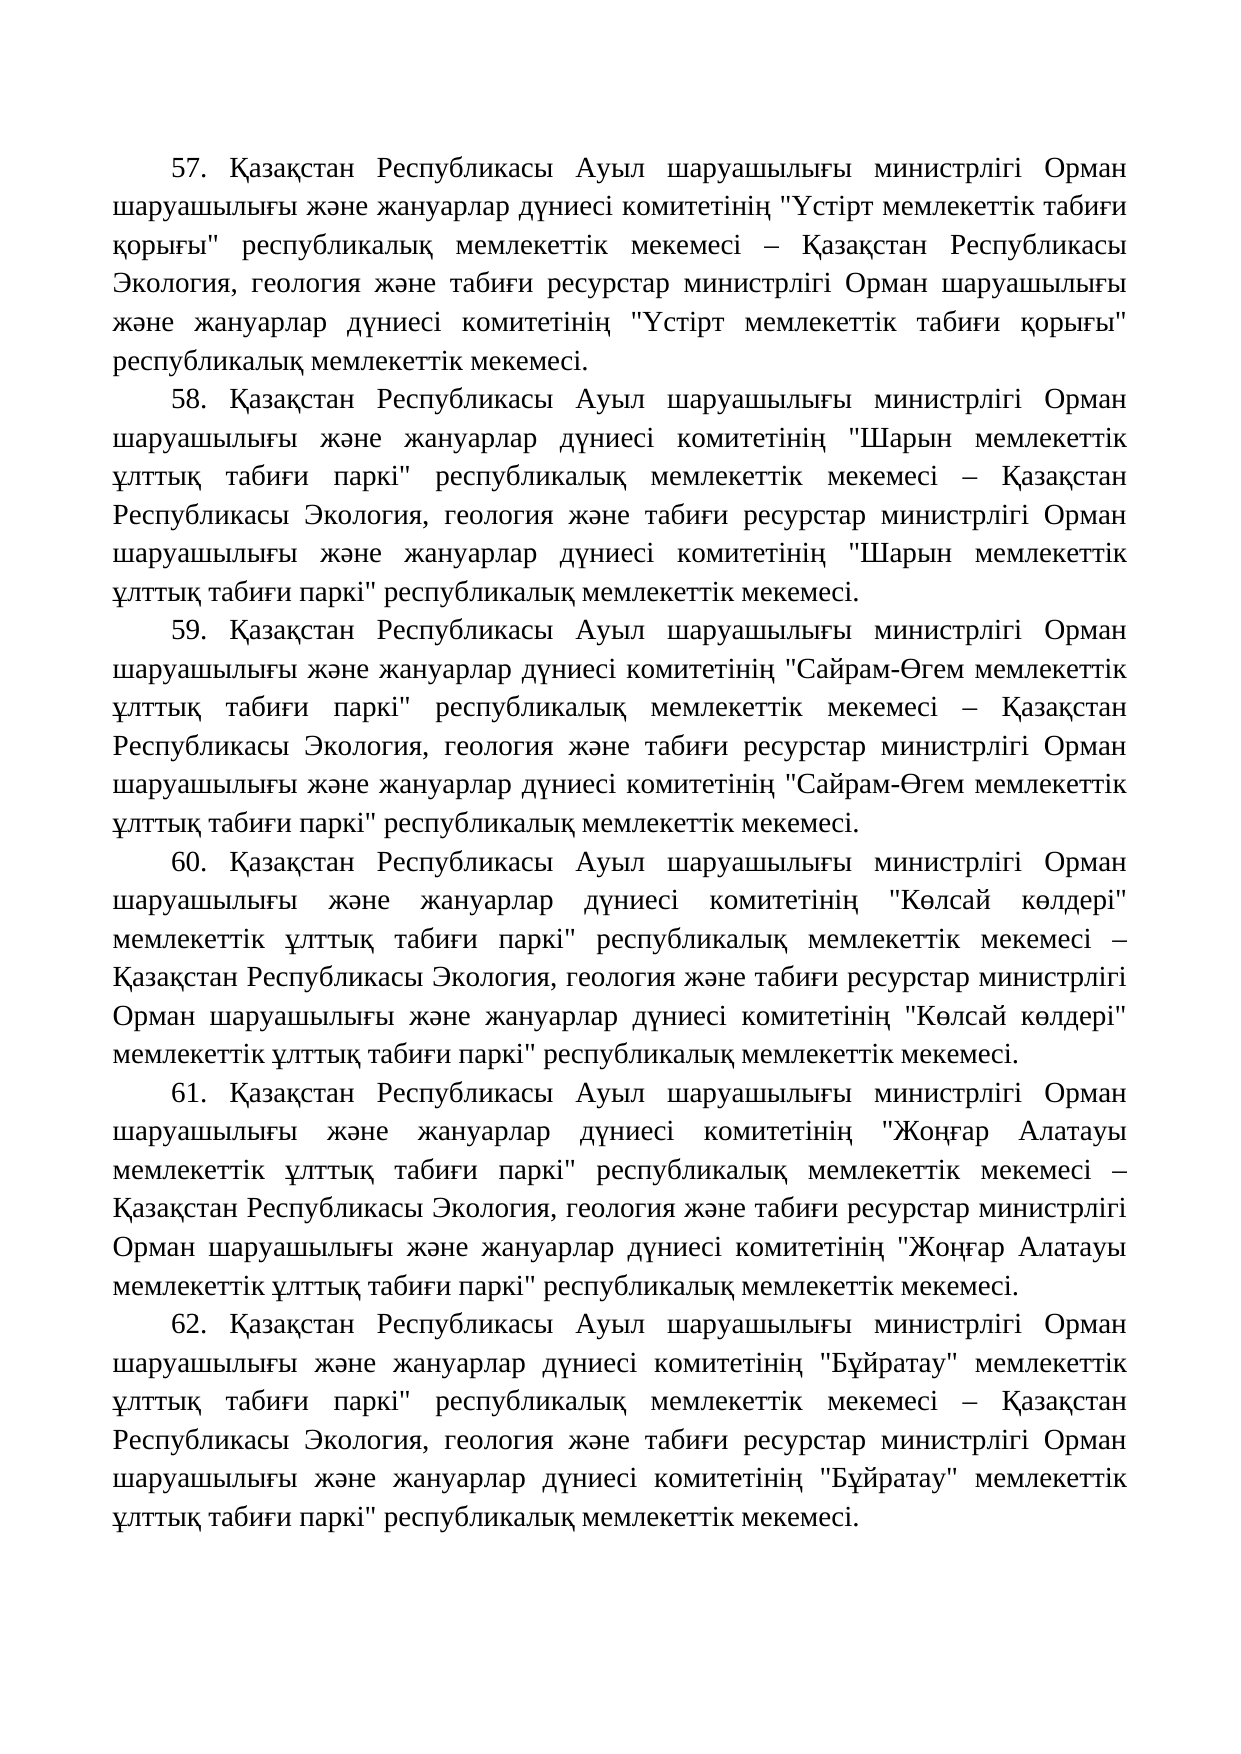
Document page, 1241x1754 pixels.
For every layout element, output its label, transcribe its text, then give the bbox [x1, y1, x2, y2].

text 58. Қазақстан Республикасы Ауыл шаруашылығы министрлігі Орман шаруашылығы және жануарлар дүниесі комитетінің "Шарын мемлекеттік ұлттық табиғи паркі" республикалық мемлекеттік мекемесі – Қазақстан Республикасы Экология, геология және табиғи ресурстар министрлігі Орман шаруашылығы және жануарлар дүниесі комитетінің "Шарын мемлекеттік ұлттық табиғи паркі" республикалық мемлекеттік мекемесі. [112, 381, 1128, 607]
text 60. Қазақстан Республикасы Ауыл шаруашылығы министрлігі Орман шаруашылығы және жануарлар дүниесі комитетінің "Көлсай көлдері" мемлекеттік ұлттық табиғи паркі" республикалық мемлекеттік мекемесі – Қазақстан Республикасы Экология, геология және табиғи ресурстар министрлігі Орман шаруашылығы және жануарлар дүниесі комитетінің "Көлсай көлдері" мемлекеттік ұлттық табиғи паркі" республикалық мемлекеттік мекемесі. [112, 844, 1128, 1070]
text 61. Қазақстан Республикасы Ауыл шаруашылығы министрлігі Орман шаруашылығы және жануарлар дүниесі комитетінің "Жоңғар Алатауы мемлекеттік ұлттық табиғи паркі" республикалық мемлекеттік мекемесі – Қазақстан Республикасы Экология, геология және табиғи ресурстар министрлігі Орман шаруашылығы және жануарлар дүниесі комитетінің "Жоңғар Алатауы мемлекеттік ұлттық табиғи паркі" республикалық мемлекеттік мекемесі. [112, 1075, 1128, 1301]
text 59. Қазақстан Республикасы Ауыл шаруашылығы министрлігі Орман шаруашылығы және жануарлар дүниесі комитетінің "Сайрам-Өгем мемлекеттік ұлттық табиғи паркі" республикалық мемлекеттік мекемесі – Қазақстан Республикасы Экология, геология және табиғи ресурстар министрлігі Орман шаруашылығы және жануарлар дүниесі комитетінің "Сайрам-Өгем мемлекеттік ұлттық табиғи паркі" республикалық мемлекеттік мекемесі. [112, 612, 1128, 839]
text 62. Қазақстан Республикасы Ауыл шаруашылығы министрлігі Орман шаруашылығы және жануарлар дүниесі комитетінің "Бұйратау" мемлекеттік ұлттық табиғи паркі" республикалық мемлекеттік мекемесі – Қазақстан Республикасы Экология, геология және табиғи ресурстар министрлігі Орман шаруашылығы және жануарлар дүниесі комитетінің "Бұйратау" мемлекеттік ұлттық табиғи паркі" республикалық мемлекеттік мекемесі. [112, 1306, 1128, 1532]
text 57. Қазақстан Республикасы Ауыл шаруашылығы министрлігі Орман шаруашылығы және жануарлар дүниесі комитетінің "Үстірт мемлекеттік табиғи қорығы" республикалық мемлекеттік мекемесі – Қазақстан Республикасы Экология, геология және табиғи ресурстар министрлігі Орман шаруашылығы және жануарлар дүниесі комитетінің "Үстірт мемлекеттік табиғи қорығы" республикалық мемлекеттік мекемесі. [112, 150, 1128, 376]
